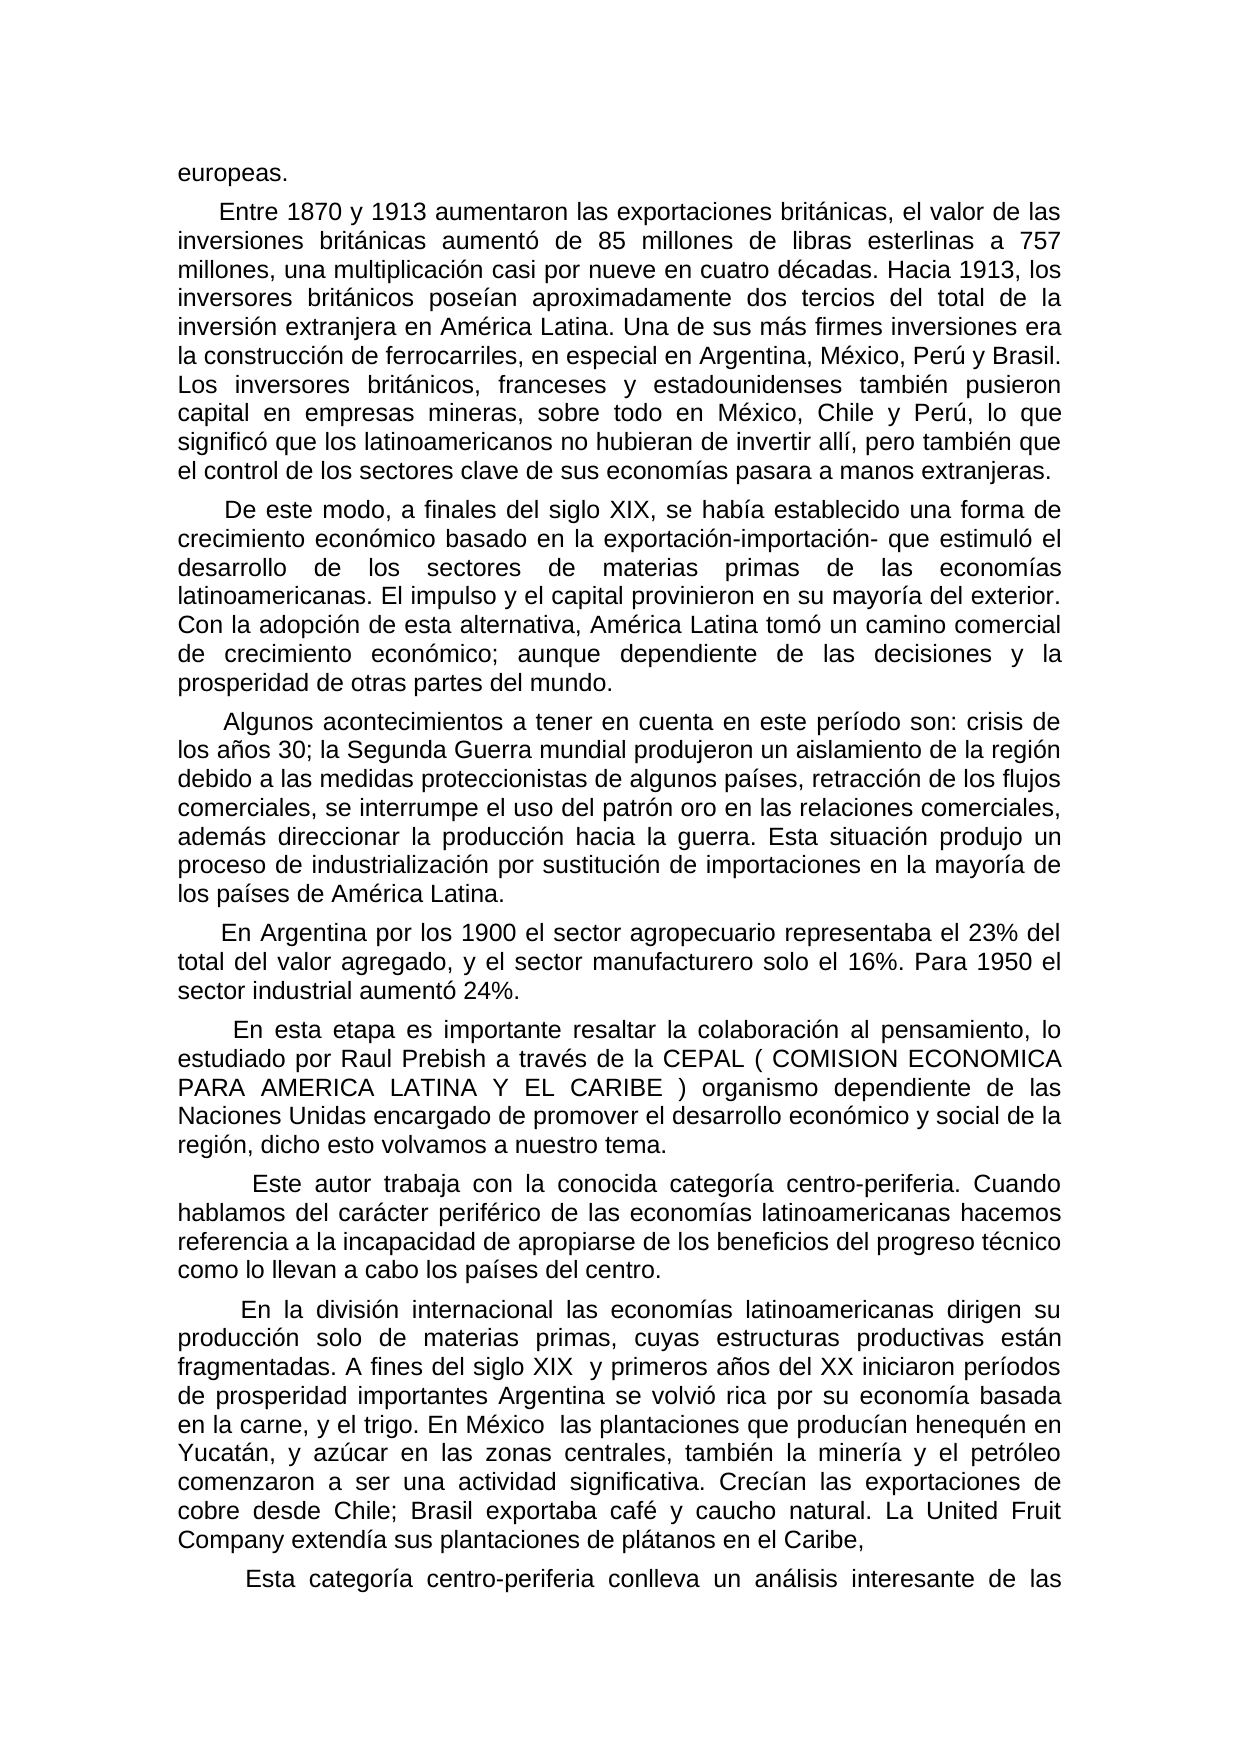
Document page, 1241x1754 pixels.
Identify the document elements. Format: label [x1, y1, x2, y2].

table_header [177, 148, 1063, 1593]
